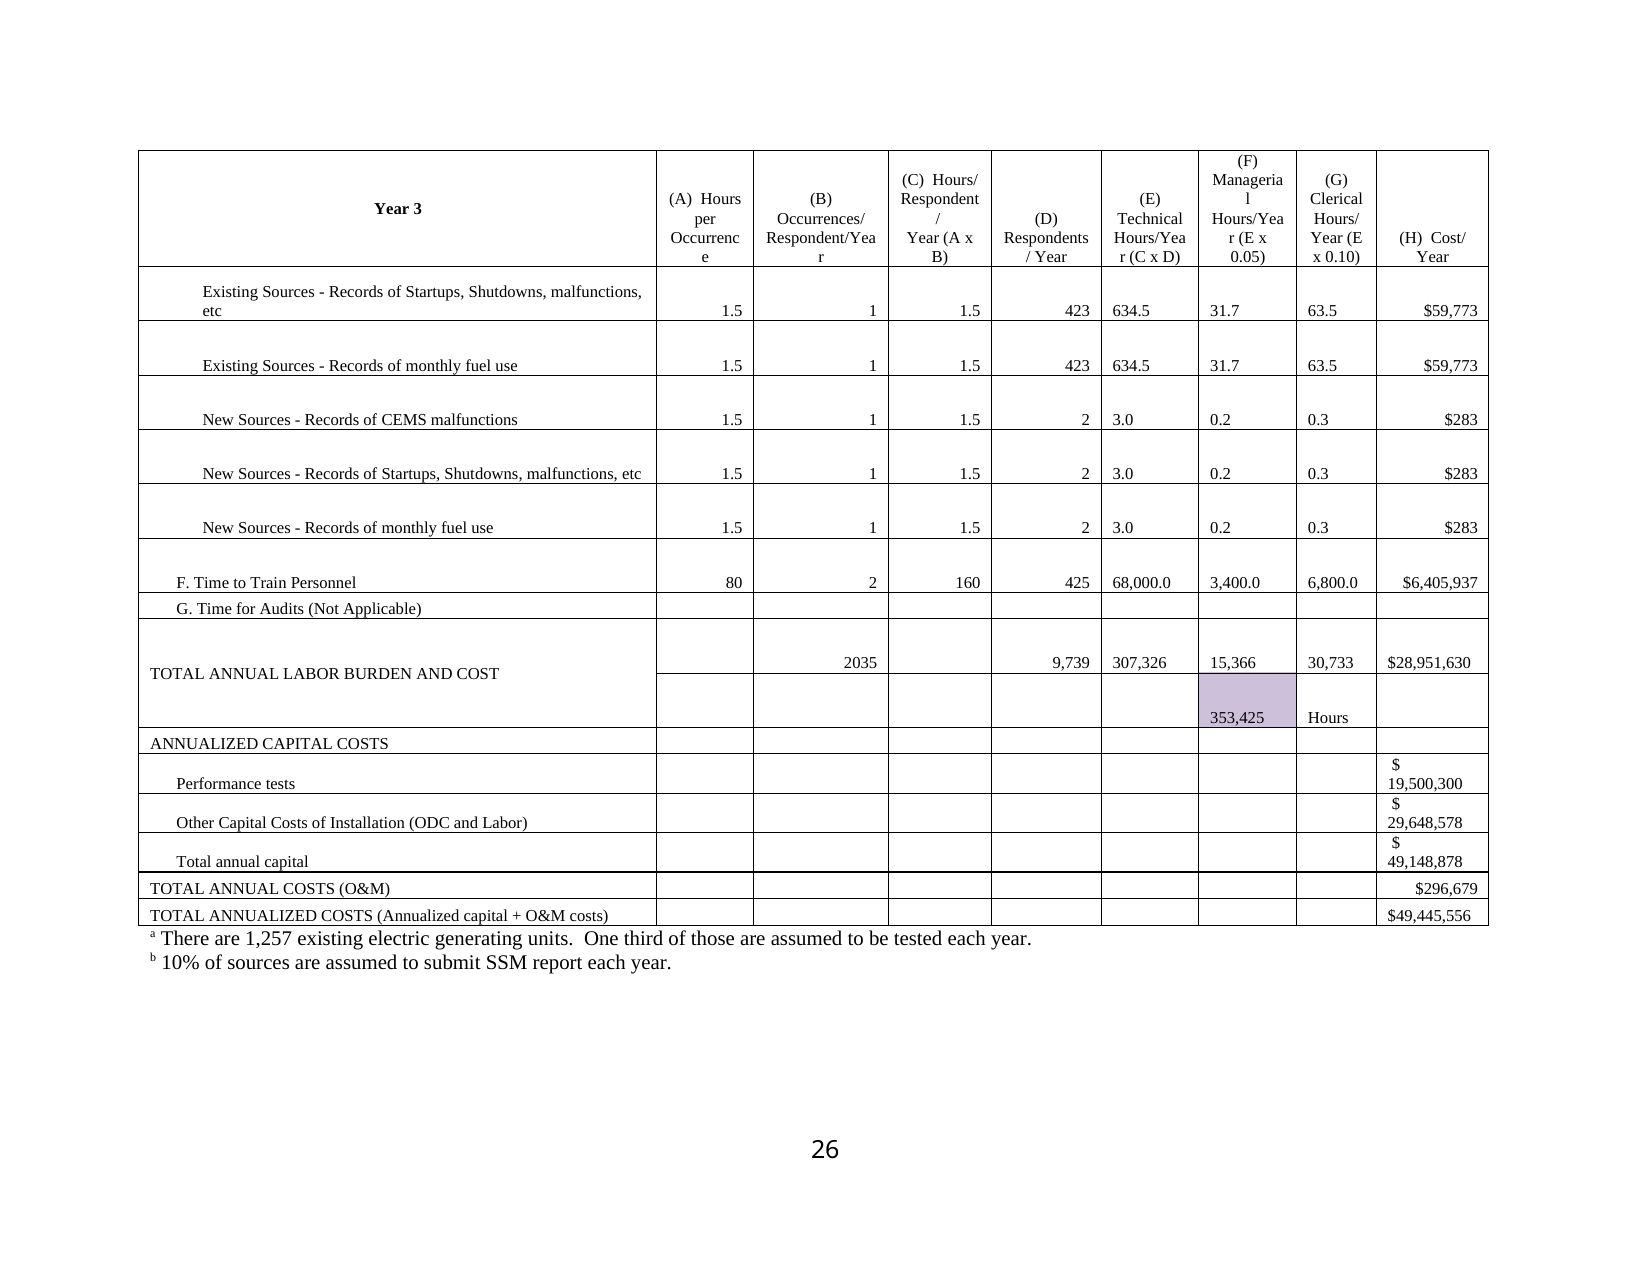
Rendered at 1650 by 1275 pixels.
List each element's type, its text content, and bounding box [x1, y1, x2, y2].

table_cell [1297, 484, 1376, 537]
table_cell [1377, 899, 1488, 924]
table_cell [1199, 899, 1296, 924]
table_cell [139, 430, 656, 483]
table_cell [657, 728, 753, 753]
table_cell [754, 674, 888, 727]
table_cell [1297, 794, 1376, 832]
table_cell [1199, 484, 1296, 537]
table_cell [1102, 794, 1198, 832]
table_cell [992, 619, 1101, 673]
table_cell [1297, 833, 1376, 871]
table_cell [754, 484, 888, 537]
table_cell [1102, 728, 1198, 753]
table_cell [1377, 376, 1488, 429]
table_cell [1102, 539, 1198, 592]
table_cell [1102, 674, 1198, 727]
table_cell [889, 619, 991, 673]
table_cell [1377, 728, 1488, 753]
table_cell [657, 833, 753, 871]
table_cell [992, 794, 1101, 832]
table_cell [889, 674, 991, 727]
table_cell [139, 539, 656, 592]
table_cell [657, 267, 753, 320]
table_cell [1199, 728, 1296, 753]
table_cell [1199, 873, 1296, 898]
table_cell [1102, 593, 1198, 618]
table_header (C) Hours/ Respondent/ Year (A x B) [889, 151, 991, 266]
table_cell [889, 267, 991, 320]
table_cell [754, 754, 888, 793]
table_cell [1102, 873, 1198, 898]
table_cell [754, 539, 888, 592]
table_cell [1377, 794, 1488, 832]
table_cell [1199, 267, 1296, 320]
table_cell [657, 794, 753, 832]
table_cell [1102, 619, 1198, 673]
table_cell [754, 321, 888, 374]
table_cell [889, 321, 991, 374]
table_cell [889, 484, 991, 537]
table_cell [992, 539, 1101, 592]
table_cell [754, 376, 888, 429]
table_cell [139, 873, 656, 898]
table_header (H) Cost/ Year [1377, 151, 1488, 266]
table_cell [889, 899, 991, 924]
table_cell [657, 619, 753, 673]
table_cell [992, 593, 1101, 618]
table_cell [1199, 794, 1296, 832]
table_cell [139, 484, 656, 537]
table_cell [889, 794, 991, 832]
text a There are 1,257 existing electric generating units. One third of those are assumed to be tested each year. [150, 926, 1500, 950]
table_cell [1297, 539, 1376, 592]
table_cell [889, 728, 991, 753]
table_header Year 3 [139, 151, 656, 266]
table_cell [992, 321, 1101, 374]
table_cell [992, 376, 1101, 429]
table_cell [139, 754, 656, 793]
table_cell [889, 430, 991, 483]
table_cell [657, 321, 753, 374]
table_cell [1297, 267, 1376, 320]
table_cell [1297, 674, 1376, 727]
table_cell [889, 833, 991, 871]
table_header (G) Clerical Hours/Year (E x 0.10) [1297, 151, 1376, 266]
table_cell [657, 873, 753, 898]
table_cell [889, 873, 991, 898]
table_header (D) Respondents/ Year [992, 151, 1101, 266]
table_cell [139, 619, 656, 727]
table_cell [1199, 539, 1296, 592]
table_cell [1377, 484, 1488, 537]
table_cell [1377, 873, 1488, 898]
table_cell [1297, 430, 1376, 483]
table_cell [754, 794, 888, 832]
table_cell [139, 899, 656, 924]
table_header (A) Hours per Occurrence [657, 151, 753, 266]
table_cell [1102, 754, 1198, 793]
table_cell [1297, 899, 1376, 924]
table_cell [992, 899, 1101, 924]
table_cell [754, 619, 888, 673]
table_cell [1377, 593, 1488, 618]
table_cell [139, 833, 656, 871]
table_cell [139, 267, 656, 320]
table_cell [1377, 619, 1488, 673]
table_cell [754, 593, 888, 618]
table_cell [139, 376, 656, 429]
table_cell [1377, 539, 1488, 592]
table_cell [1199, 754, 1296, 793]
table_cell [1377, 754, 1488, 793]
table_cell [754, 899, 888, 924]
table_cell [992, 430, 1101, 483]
table_header (E) Technical Hours/Year (C x D) [1102, 151, 1198, 266]
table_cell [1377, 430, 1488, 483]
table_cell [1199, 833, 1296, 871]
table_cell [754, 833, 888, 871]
table_header (F) Managerial Hours/Year (E x 0.05) [1199, 151, 1296, 266]
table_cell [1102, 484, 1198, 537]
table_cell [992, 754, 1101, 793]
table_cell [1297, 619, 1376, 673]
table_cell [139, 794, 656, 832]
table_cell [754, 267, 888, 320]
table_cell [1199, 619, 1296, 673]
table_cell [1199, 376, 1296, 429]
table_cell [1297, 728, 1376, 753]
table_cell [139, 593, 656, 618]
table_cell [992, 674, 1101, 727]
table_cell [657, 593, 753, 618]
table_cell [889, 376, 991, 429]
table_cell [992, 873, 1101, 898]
text b 10% of sources are assumed to submit SSM report each year. [150, 950, 1500, 974]
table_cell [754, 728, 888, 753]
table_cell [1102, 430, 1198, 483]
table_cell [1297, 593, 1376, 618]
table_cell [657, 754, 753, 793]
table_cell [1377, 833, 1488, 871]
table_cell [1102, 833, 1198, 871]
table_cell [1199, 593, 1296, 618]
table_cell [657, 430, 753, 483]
table_header (B) Occurrences/ Respondent/Year [754, 151, 888, 266]
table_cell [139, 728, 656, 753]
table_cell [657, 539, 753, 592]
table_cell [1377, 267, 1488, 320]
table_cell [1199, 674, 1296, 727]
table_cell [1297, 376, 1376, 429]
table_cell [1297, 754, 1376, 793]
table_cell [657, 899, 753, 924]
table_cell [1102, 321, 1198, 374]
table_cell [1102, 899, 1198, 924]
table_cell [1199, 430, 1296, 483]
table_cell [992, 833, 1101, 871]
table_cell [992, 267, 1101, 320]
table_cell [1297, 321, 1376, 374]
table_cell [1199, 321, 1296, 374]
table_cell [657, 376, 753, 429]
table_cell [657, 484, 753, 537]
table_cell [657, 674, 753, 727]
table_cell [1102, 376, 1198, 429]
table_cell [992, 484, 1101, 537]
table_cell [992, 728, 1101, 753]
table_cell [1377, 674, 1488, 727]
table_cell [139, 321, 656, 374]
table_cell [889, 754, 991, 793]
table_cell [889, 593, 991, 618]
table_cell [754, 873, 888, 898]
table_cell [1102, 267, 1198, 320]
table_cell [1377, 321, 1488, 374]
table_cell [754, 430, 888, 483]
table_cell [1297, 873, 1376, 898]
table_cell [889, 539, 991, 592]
